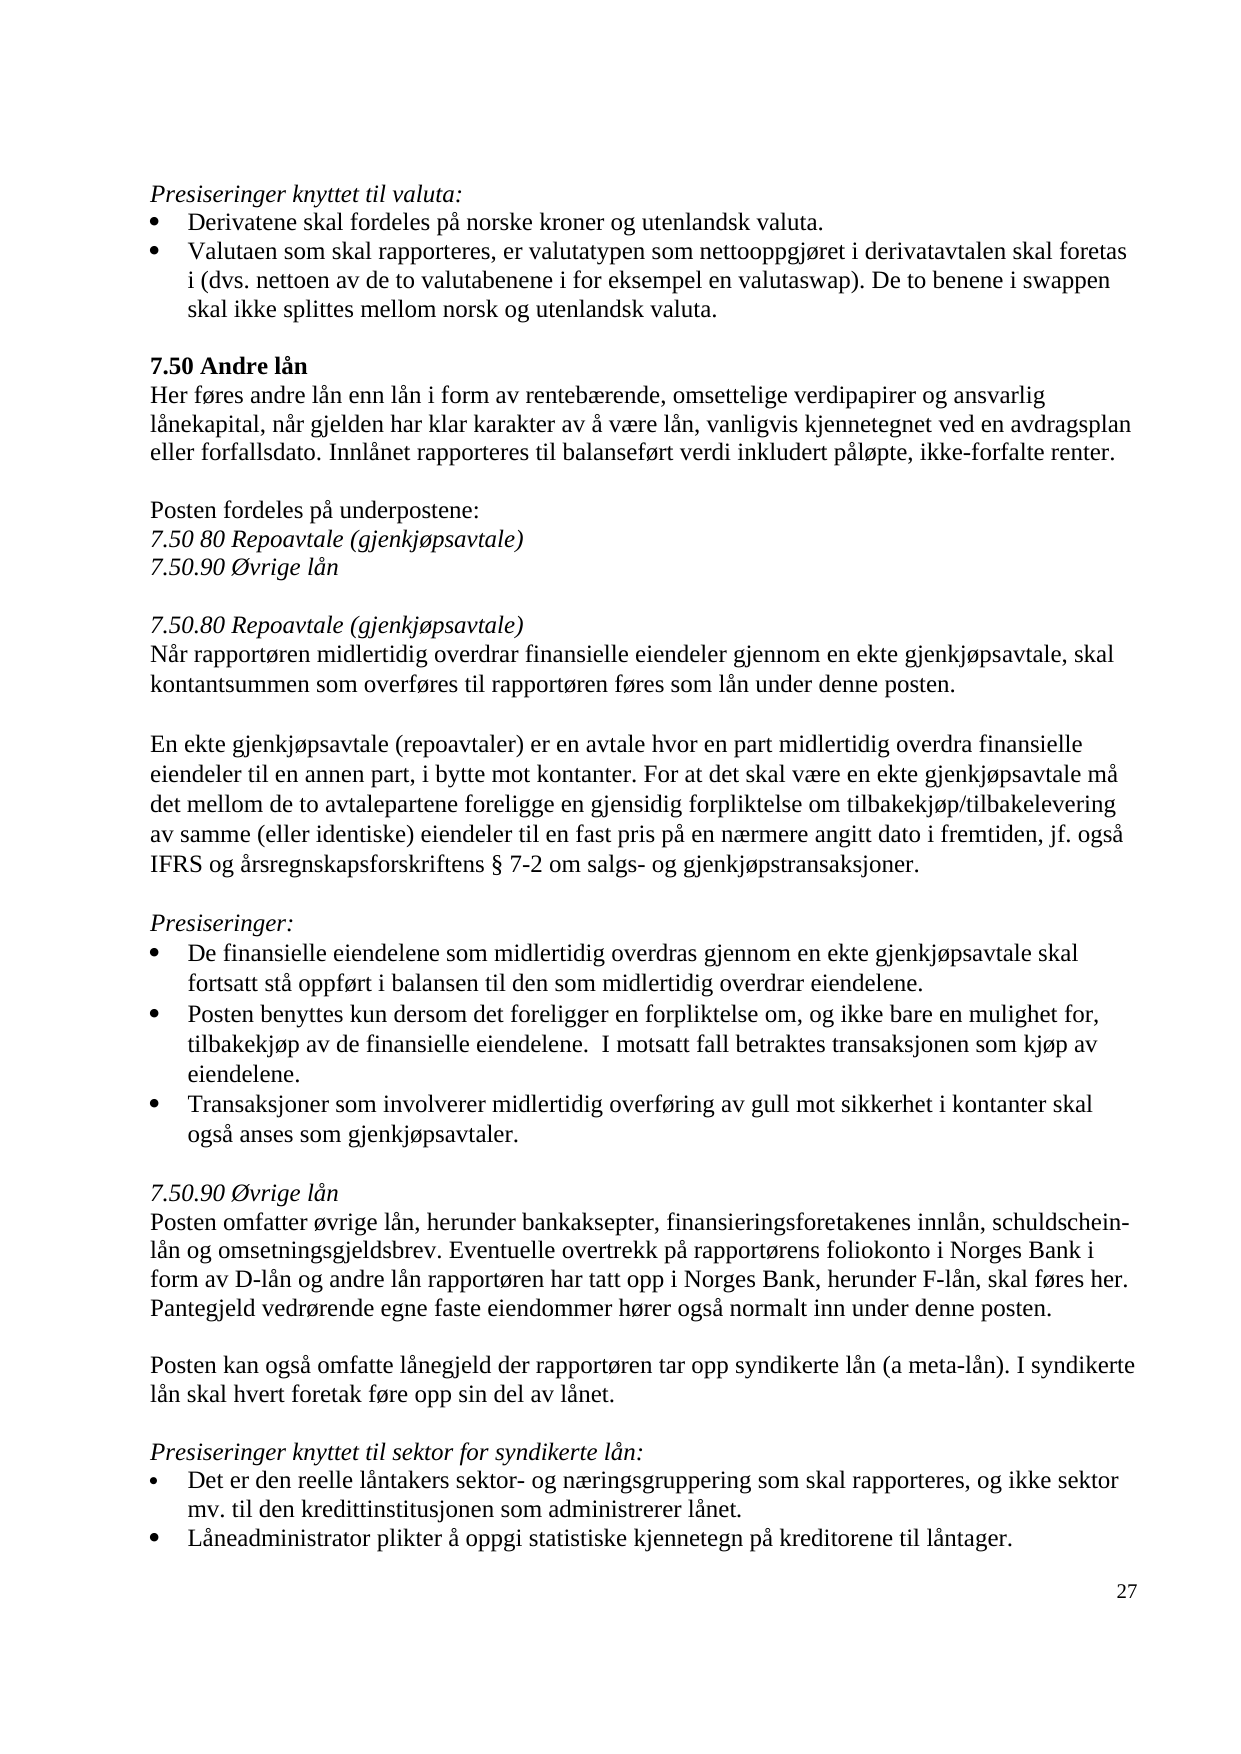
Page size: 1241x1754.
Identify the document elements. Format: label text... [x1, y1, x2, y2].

text 7.50.90 Øvrige lån [150, 552, 1137, 581]
text Posten kan også omfatte lånegjeld der rapportøren tar opp syndikerte lån (a meta-lån). I syndikerte lån skal hvert foretak føre opp sin del av lånet. [150, 1350, 1137, 1408]
list Det er den reelle låntakers sektor- og næringsgruppering som skal rapporteres, og ikke sektor mv. til den kredittinstitusjonen som administrerer lånet. [150, 1465, 1137, 1523]
text 7.50 80 Repoavtale (gjenkjøpsavtale) [150, 524, 1137, 552]
text Presiseringer knyttet til valuta: [150, 179, 1137, 207]
text Posten fordeles på underpostene: [150, 495, 1137, 524]
text 7.50.90 Øvrige lån [150, 1178, 1137, 1207]
text En ekte gjenkjøpsavtale (repoavtaler) er en avtale hvor en part midlertidig overdra finansielle eiendeler til en annen part, i bytte mot kontanter. For at det skal være en ekte gjenkjøpsavtale må det mellom de to avtalepartene foreligge en gjensidig forpliktelse om tilbakekjøp/tilbakelevering av samme (eller identiske) eiendeler til en fast pris på en nærmere angitt dato i fremtiden, jf. også IFRS og årsregnskapsforskriftens § 7-2 om salgs- og gjenkjøpstransaksjoner. [150, 729, 1137, 878]
list Transaksjoner som involverer midlertidig overføring av gull mot sikkerhet i kontanter skal også anses som gjenkjøpsavtaler. [150, 1089, 1137, 1148]
list Derivatene skal fordeles på norske kroner og utenlandsk valuta. [150, 207, 1137, 236]
list Valutaen som skal rapporteres, er valutatypen som nettooppgjøret i derivatavtalen skal foretas i (dvs. nettoen av de to valutabenene i for eksempel en valutaswap). De to benene i swappen skal ikke splittes mellom norsk og utenlandsk valuta. [150, 236, 1137, 322]
text Presiseringer knyttet til sektor for syndikerte lån: [150, 1437, 1137, 1465]
text Her føres andre lån enn lån i form av rentebærende, omsettelige verdipapirer og ansvarlig lånekapital, når gjelden har klar karakter av å være lån, vanligvis kjennetegnet ved en avdragsplan eller forfallsdato. Innlånet rapporteres til balanseført verdi inkludert påløpte, ikke-forfalte renter. [150, 380, 1137, 466]
text Presiseringer: [150, 908, 1137, 937]
list Posten benyttes kun dersom det foreligger en forpliktelse om, og ikke bare en mulighet for, tilbakekjøp av de finansielle eiendelene. I motsatt fall betraktes transaksjonen som kjøp av eiendelene. [150, 999, 1137, 1088]
list De finansielle eiendelene som midlertidig overdras gjennom en ekte gjenkjøpsavtale skal fortsatt stå oppført i balansen til den som midlertidig overdrar eiendelene. [150, 938, 1137, 997]
list Låneadministrator plikter å oppgi statistiske kjennetegn på kreditorene til låntager. [150, 1523, 1137, 1552]
text Når rapportøren midlertidig overdrar finansielle eiendeler gjennom en ekte gjenkjøpsavtale, skal kontantsummen som overføres til rapportøren føres som lån under denne posten. [150, 639, 1137, 698]
text 7.50.80 Repoavtale (gjenkjøpsavtale) [150, 610, 1137, 639]
text Posten omfatter øvrige lån, herunder bankaksepter, finansieringsforetakenes innlån, schuldschein-lån og omsetningsgjeldsbrev. Eventuelle overtrekk på rapportørens foliokonto i Norges Bank i form av D-lån og andre lån rapportøren har tatt opp i Norges Bank, herunder F-lån, skal føres her. Pantegjeld vedrørende egne faste eiendommer hører også normalt inn under denne posten. [150, 1207, 1137, 1322]
text 7.50 Andre lån [150, 351, 1137, 380]
